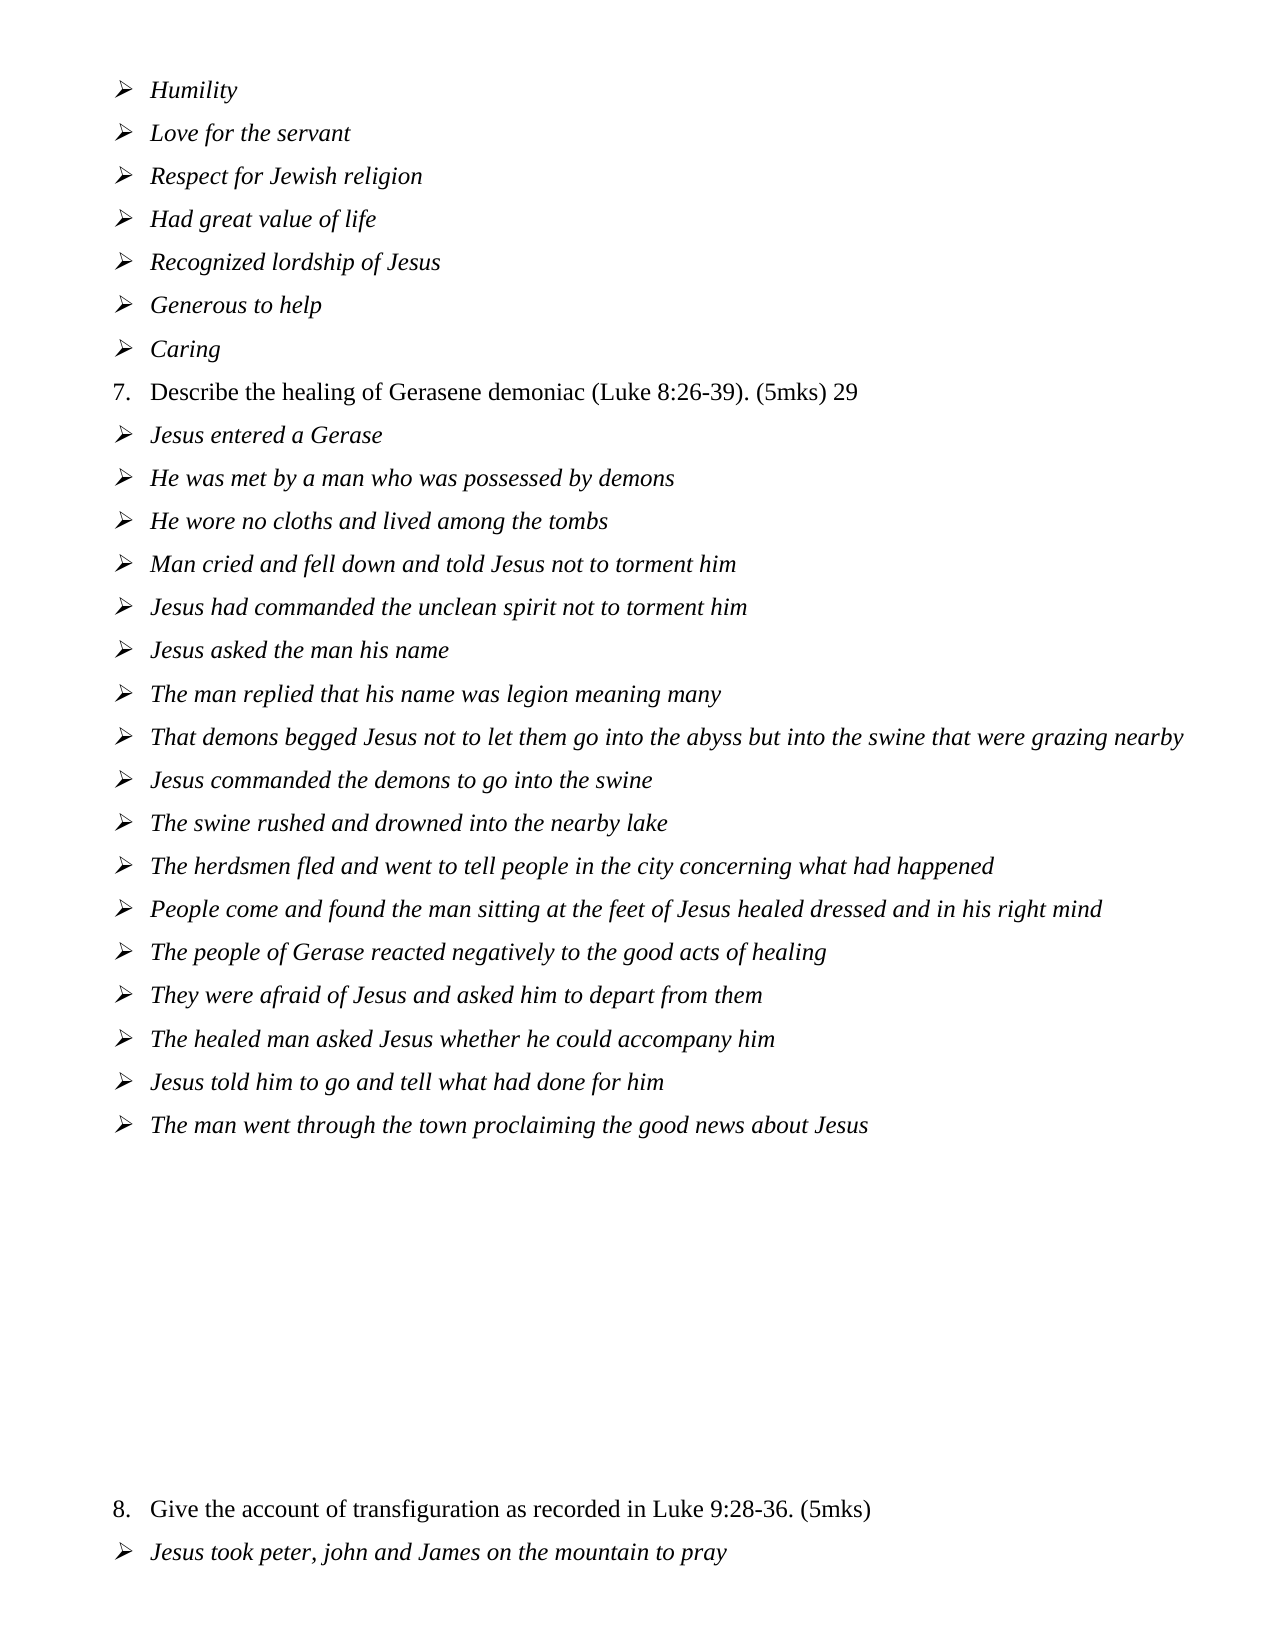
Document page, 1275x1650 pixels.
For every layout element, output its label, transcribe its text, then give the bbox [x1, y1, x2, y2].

list Recognized lordship of Jesus [112, 247, 1200, 276]
list The healed man asked Jesus whether he could accompany him [112, 1024, 1200, 1052]
list Love for the servant [112, 118, 1200, 147]
list Jesus took peter, john and James on the mountain to pray [112, 1537, 1200, 1566]
list The man replied that his name was legion meaning many [112, 679, 1200, 707]
list People come and found the man sitting at the feet of Jesus healed dressed and in his right mind [112, 894, 1200, 923]
list He was met by a man who was possessed by demons [112, 463, 1200, 492]
list That demons begged Jesus not to let them go into the abyss but into the swine that were grazing nearby [112, 722, 1200, 751]
list The people of Gerase reacted negatively to the good acts of healing [112, 937, 1200, 966]
list They were afraid of Jesus and asked him to depart from them [112, 981, 1200, 1009]
list Humility [112, 75, 1200, 104]
list Jesus told him to go and tell what had done for him [112, 1067, 1200, 1096]
list Give the account of transfiguration as recorded in Luke 9:28-36. (5mks) [112, 1494, 1200, 1522]
list The swine rushed and drowned into the nearby lake [112, 808, 1200, 837]
list Man cried and fell down and told Jesus not to torment him [112, 549, 1200, 578]
list He wore no cloths and lived among the tombs [112, 506, 1200, 535]
list Jesus commanded the demons to go into the swine [112, 765, 1200, 794]
list The man went through the town proclaiming the good news about Jesus [112, 1110, 1200, 1139]
list Jesus entered a Gerase [112, 420, 1200, 449]
list Had great value of life [112, 204, 1200, 233]
list Jesus had commanded the unclean spirit not to torment him [112, 592, 1200, 621]
list Describe the healing of Gerasene demoniac (Luke 8:26-39). (5mks) 29 [112, 377, 1200, 406]
list Generous to help [112, 291, 1200, 319]
list Respect for Jewish religion [112, 161, 1200, 190]
list Jesus asked the man his name [112, 636, 1200, 664]
list The herdsmen fled and went to tell people in the city concerning what had happened [112, 851, 1200, 880]
list Caring [112, 334, 1200, 362]
